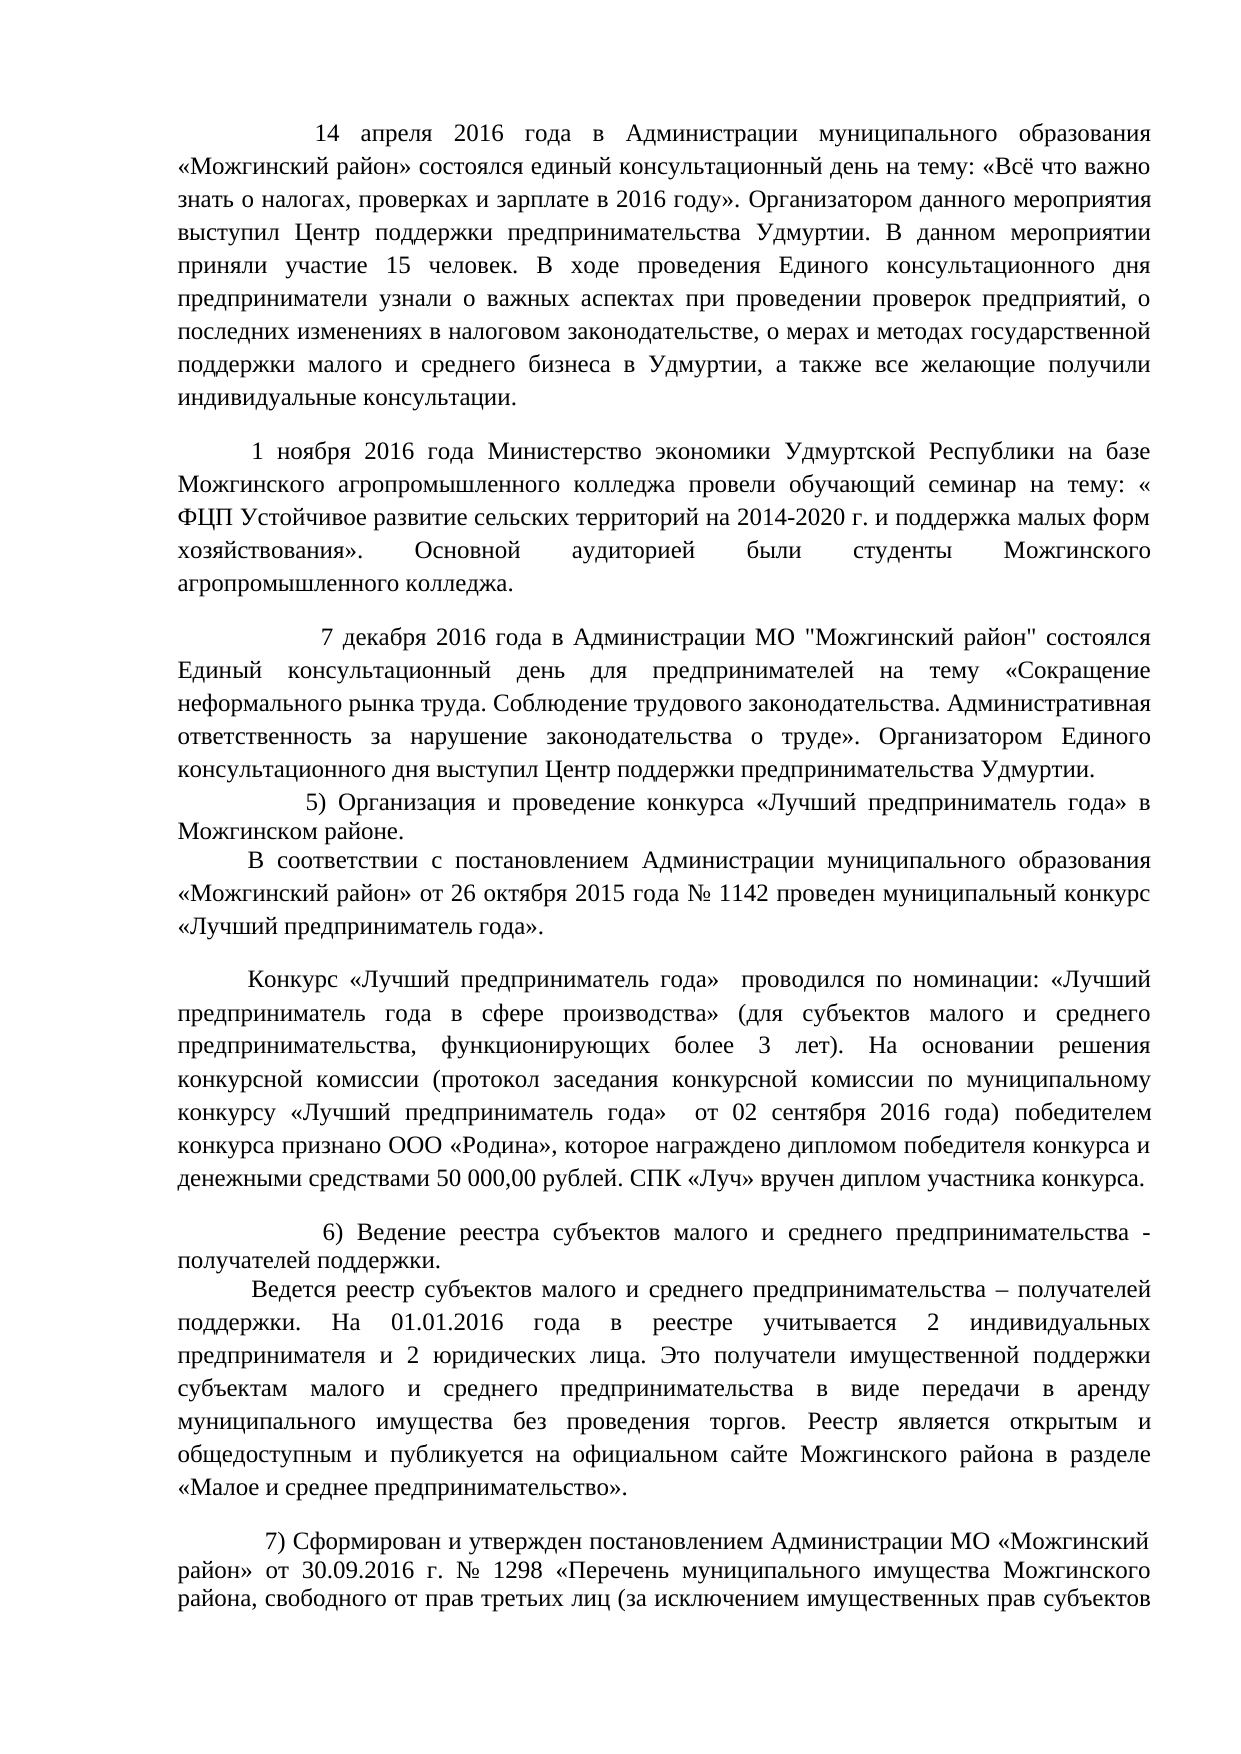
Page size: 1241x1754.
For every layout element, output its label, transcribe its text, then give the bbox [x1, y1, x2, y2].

text 14 апреля 2016 года в Администрации муниципального образования «Можгинский район» состоялся единый консультационный день на тему: «Всё что важно знать о налогах, проверках и зарплате в 2016 году». Организатором данного мероприятия выступил Центр поддержки предпринимательства Удмуртии. В данном мероприятии приняли участие 15 человек. В ходе проведения Единого консультационного дня предприниматели узнали о важных аспектах при проведении проверок предприятий, о последних изменениях в налоговом законодательстве, о мерах и методах государственной поддержки малого и среднего бизнеса в Удмуртии, а также все желающие получили индивидуальные консультации. [177, 118, 1152, 411]
text Конкурс «Лучший предприниматель года» проводился по номинации: «Лучший предприниматель года в сфере производства» (для субъектов малого и среднего предпринимательства, функционирующих более 3 лет). На основании решения конкурсной комиссии (протокол заседания конкурсной комиссии по муниципальному конкурсу «Лучший предприниматель года» от 02 сентября 2016 года) победителем конкурса признано ООО «Родина», которое награждено дипломом победителя конкурса и денежными средствами 50 000,00 рублей. СПК «Луч» вручен диплом участника конкурса. [177, 964, 1152, 1191]
text 6) Ведение реестра субъектов малого и среднего предпринимательства - получателей поддержки. [177, 1217, 1152, 1274]
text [177, 1526, 1152, 1612]
text В соответствии с постановлением Администрации муниципального образования «Можгинский район» от 26 октября 2015 года № 1142 проведен муниципальный конкурс «Лучший предприниматель года». [177, 845, 1152, 939]
list 7 декабря 2016 года в Администрации МО "Можгинский район" состоялся Единый консультационный день для предпринимателей на тему «Сокращение неформального рынка труда. Соблюдение трудового законодательства. Административная ответственность за нарушение законодательства о труде». Организатором Единого консультационного дня выступил Центр поддержки предпринимательства Удмуртии. [177, 622, 1152, 783]
text 1 ноября 2016 года Министерство экономики Удмуртской Республики на базе Можгинского агропромышленного колледжа провели обучающий семинар на тему: « ФЦП Устойчивое развитие сельских территорий на 2014-2020 г. и поддержка малых форм хозяйствования». Основной аудиторией были студенты Можгинского агропромышленного колледжа. [177, 436, 1152, 597]
text 5) Организация и проведение конкурса «Лучший предприниматель года» в Можгинском районе. [177, 787, 1152, 845]
text Ведется реестр субъектов малого и среднего предпринимательства – получателей поддержки. На 01.01.2016 года в реестре учитывается 2 индивидуальных предпринимателя и 2 юридических лица. Это получатели имущественной поддержки субъектам малого и среднего предпринимательства в виде передачи в аренду муниципального имущества без проведения торгов. Реестр является открытым и общедоступным и публикуется на официальном сайте Можгинского района в разделе «Малое и среднее предпринимательство». [177, 1274, 1152, 1501]
